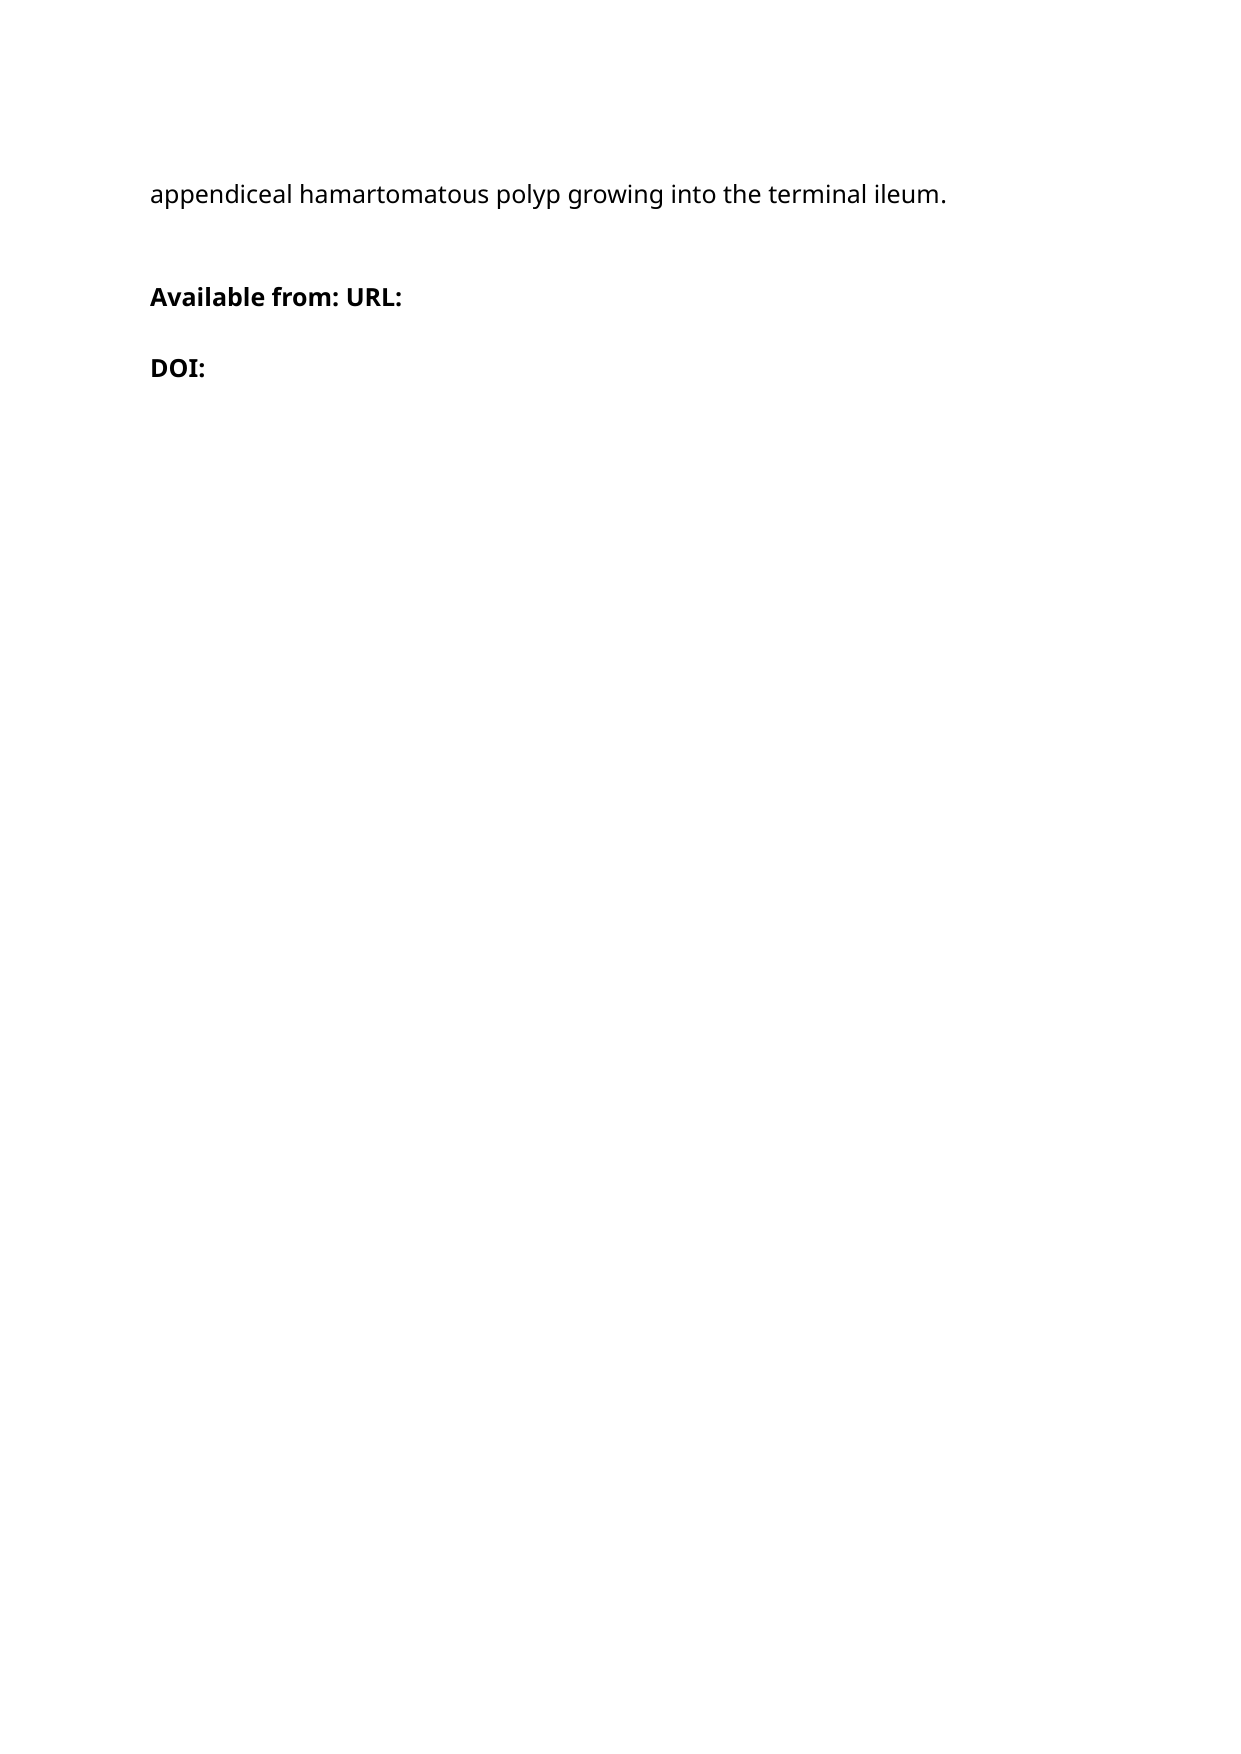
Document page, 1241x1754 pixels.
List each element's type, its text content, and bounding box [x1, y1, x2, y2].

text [150, 177, 1090, 211]
text Available from: URL: [150, 279, 1090, 313]
text DOI: [150, 351, 1090, 385]
